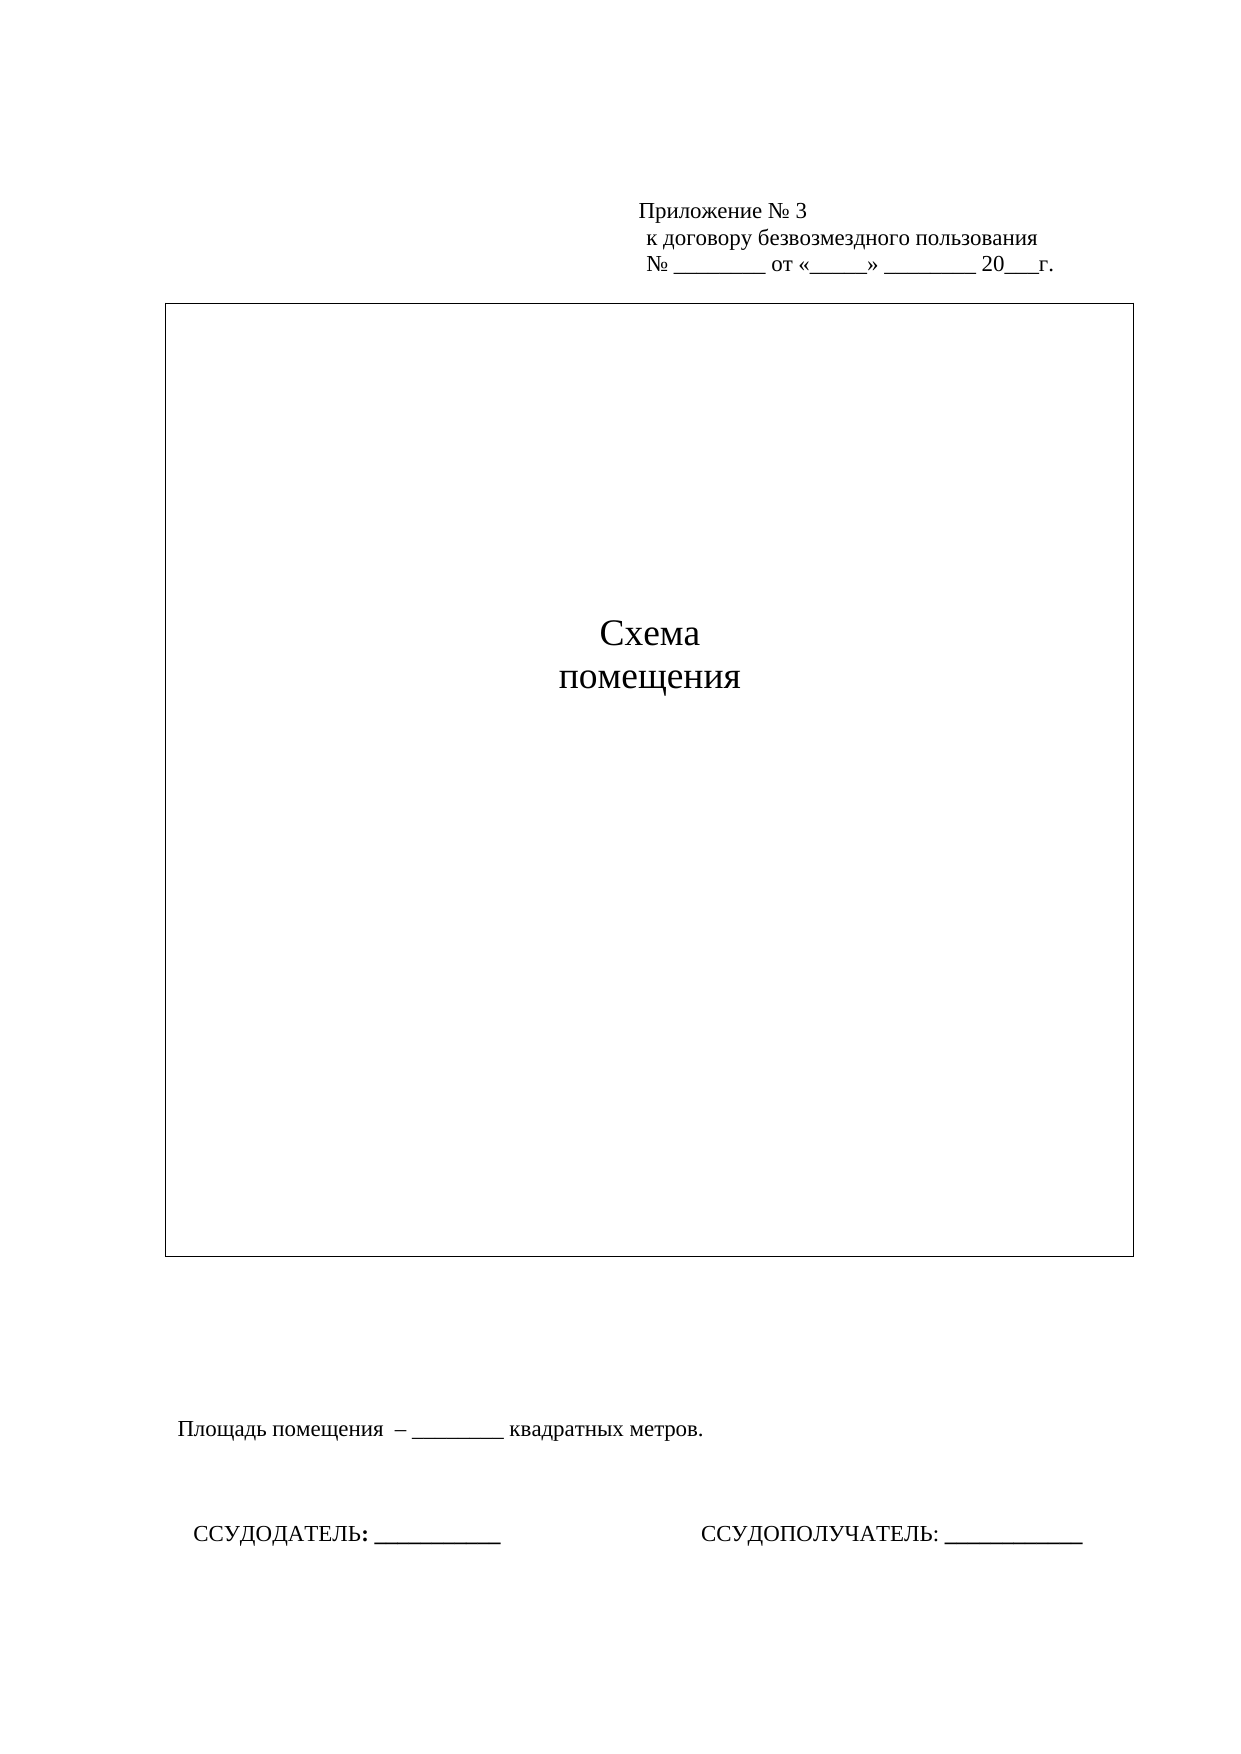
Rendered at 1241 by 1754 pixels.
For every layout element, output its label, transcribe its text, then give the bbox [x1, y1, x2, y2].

text ССУДОДАТЕЛЬ: ___________ ССУДОПОЛУЧАТЕЛЬ: ____________ [118, 1520, 1181, 1547]
text № ________ от «_____» ________ 20___г. [118, 250, 1181, 276]
table_header Схема помещения [166, 304, 1133, 1256]
text к договору безвозмездного пользования [118, 223, 1181, 250]
text Приложение № 3 [118, 197, 1181, 223]
text Площадь помещения – ________ квадратных метров. [118, 1415, 1181, 1441]
